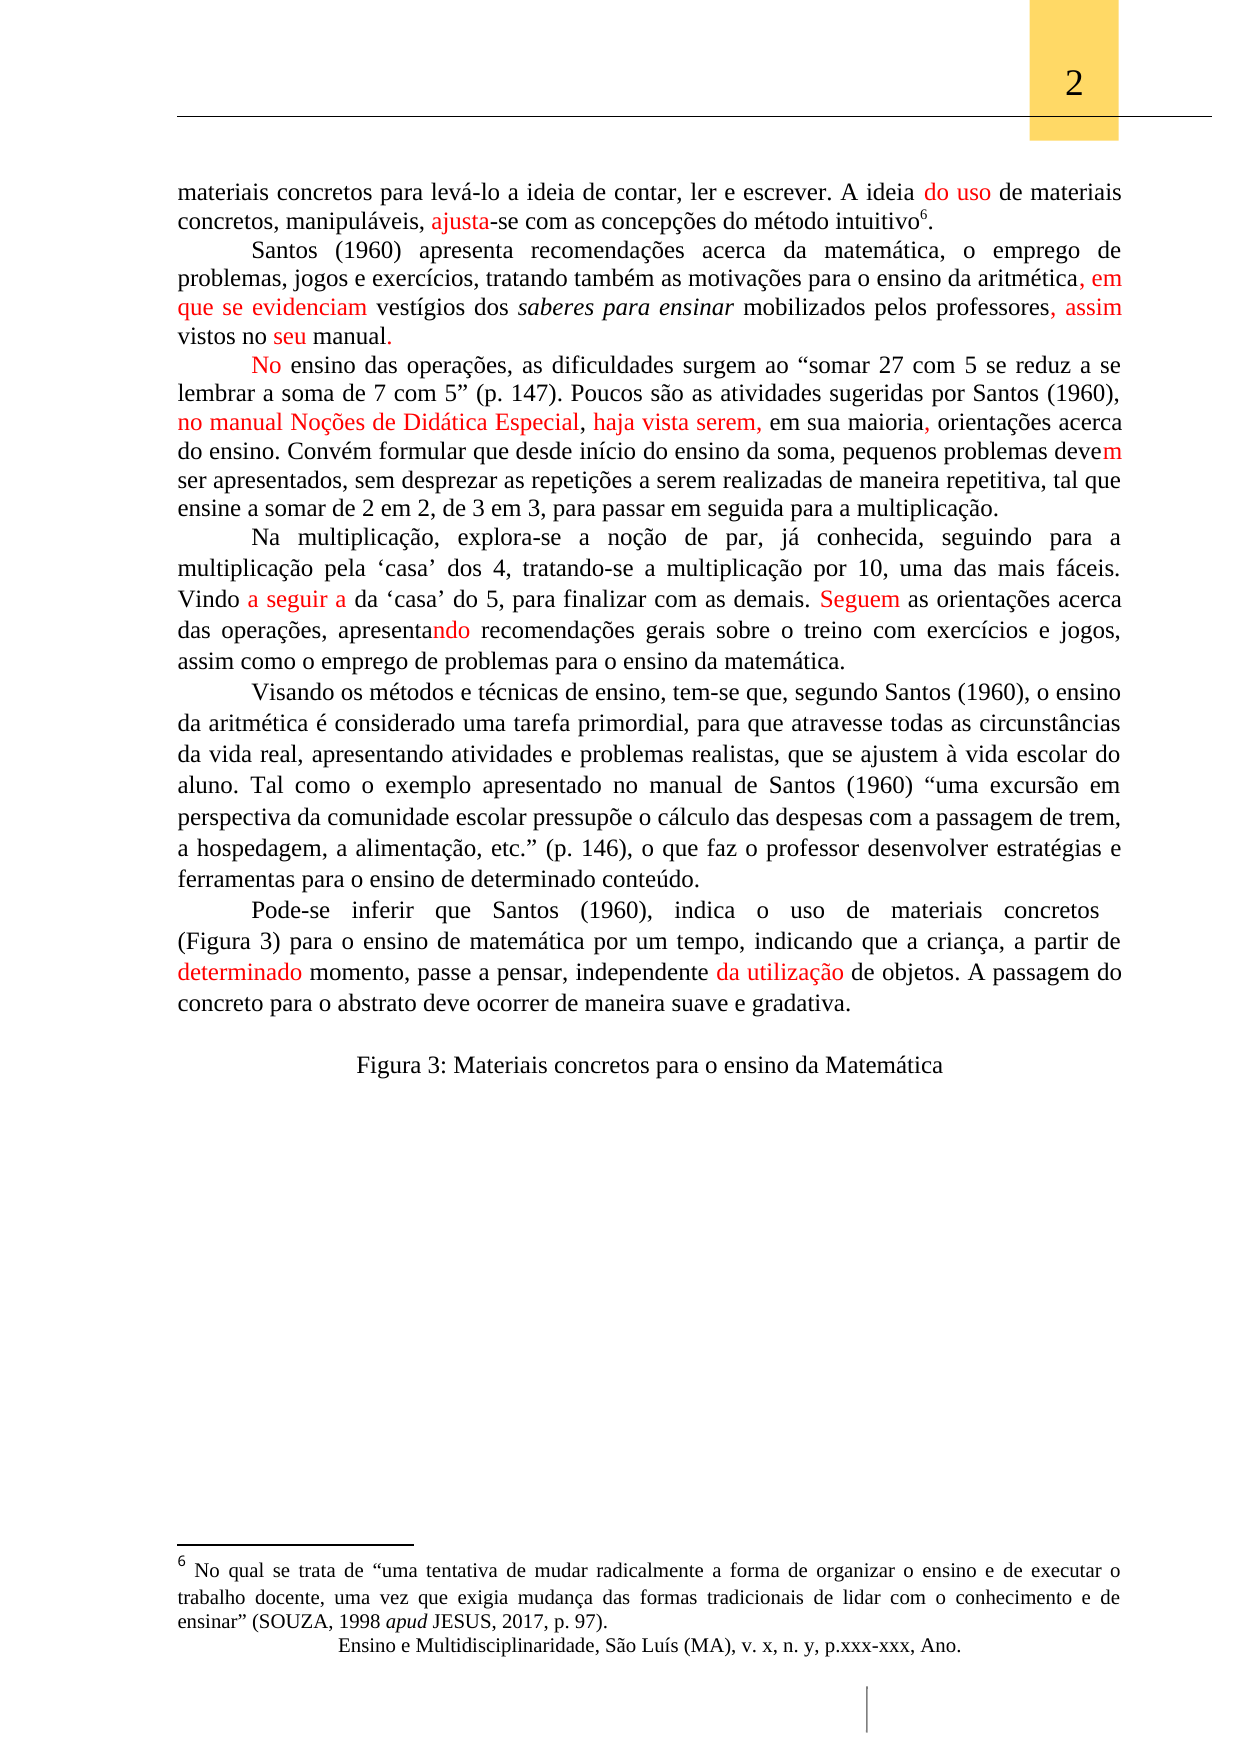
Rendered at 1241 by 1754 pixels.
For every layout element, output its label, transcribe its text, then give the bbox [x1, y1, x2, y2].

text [177, 177, 1122, 235]
text Figura 3: Materiais concretos para o ensino da Matemática [177, 1050, 1122, 1079]
text Pode-se inferir que Santos (1960), indica o uso de materiais concretos (Figura 3) para o ensino de matemática por um tempo, indicando que a criança, a partir de determinado momento, passe a pensar, independente da utilização de objetos. A passagem do concreto para o abstrato deve ocorrer de maneira suave e gradativa. [177, 895, 1122, 1017]
text Santos (1960) apresenta recomendações acerca da matemática, o emprego de problemas, jogos e exercícios, tratando também as motivações para o ensino da aritmética, em que se evidenciam vestígios dos saberes para ensinar mobilizados pelos professores, assim vistos no seu manual. [177, 235, 1122, 350]
text Visando os métodos e técnicas de ensino, tem-se que, segundo Santos (1960), o ensino da aritmética é considerado uma tarefa primordial, para que atravesse todas as circunstâncias da vida real, apresentando atividades e problemas realistas, que se ajustem à vida escolar do aluno. Tal como o exemplo apresentado no manual de Santos (1960) “uma excursão em perspectiva da comunidade escolar pressupõe o cálculo das despesas com a passagem de trem, a hospedagem, a alimentação, etc.” (p. 146), o que faz o professor desenvolver estratégias e ferramentas para o ensino de determinado conteúdo. [177, 677, 1122, 892]
text Na multiplicação, explora-se a noção de par, já conhecida, seguindo para a multiplicação pela ‘casa’ dos 4, tratando-se a multiplicação por 10, uma das mais fáceis. Vindo a seguir a da ‘casa’ do 5, para finalizar com as demais. Seguem as orientações acerca das operações, apresentando recomendações gerais sobre o treino com exercícios e jogos, assim como o emprego de problemas para o ensino da matemática. [177, 522, 1122, 675]
text No ensino das operações, as dificuldades surgem ao “somar 27 com 5 se reduz a se lembrar a soma de 7 com 5” (p. 147). Poucos são as atividades sugeridas por Santos (1960), no manual Noções de Didática Especial, haja vista serem, em sua maioria, orientações acerca do ensino. Convém formular que desde início do ensino da soma, pequenos problemas devem ser apresentados, sem desprezar as repetições a serem realizadas de maneira repetitiva, tal que ensine a somar de 2 em 2, de 3 em 3, para passar em seguida para a multiplicação. [177, 350, 1122, 522]
